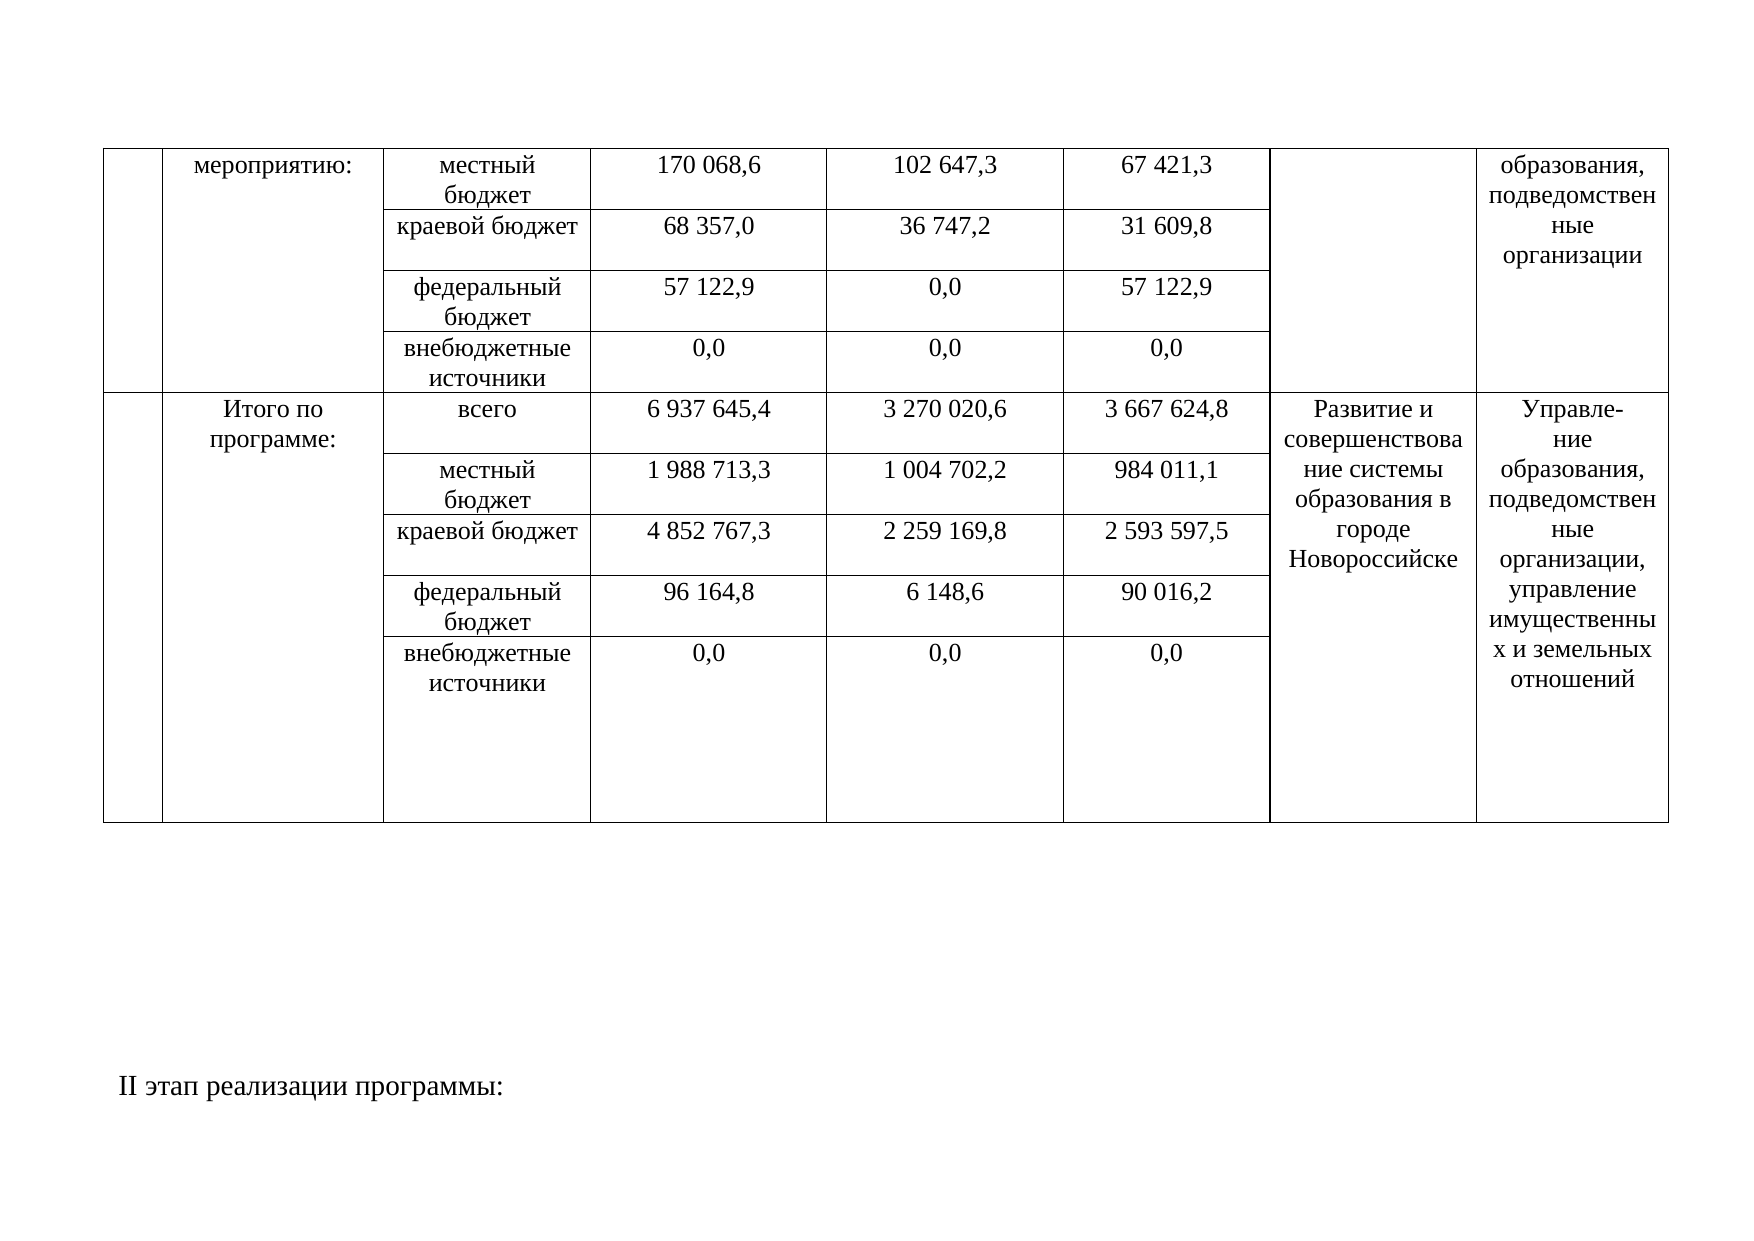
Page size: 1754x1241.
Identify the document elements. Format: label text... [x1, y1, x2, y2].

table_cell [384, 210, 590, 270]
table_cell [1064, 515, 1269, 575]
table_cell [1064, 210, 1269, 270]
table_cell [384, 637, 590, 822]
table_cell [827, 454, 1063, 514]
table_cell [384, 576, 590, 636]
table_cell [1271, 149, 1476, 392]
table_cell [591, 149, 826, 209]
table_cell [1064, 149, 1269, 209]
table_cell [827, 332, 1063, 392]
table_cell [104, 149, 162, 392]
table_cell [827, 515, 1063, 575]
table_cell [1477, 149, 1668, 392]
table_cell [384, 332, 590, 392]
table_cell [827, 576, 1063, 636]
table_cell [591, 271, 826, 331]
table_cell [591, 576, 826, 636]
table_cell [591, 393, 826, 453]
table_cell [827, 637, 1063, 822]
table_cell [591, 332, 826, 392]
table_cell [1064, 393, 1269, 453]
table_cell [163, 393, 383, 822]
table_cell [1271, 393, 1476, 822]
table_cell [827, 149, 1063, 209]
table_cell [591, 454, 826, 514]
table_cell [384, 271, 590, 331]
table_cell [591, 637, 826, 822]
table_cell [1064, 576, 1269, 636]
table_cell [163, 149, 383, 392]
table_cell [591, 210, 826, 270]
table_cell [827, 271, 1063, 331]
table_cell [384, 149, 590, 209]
text II этап реализации программы: [118, 1068, 1636, 1102]
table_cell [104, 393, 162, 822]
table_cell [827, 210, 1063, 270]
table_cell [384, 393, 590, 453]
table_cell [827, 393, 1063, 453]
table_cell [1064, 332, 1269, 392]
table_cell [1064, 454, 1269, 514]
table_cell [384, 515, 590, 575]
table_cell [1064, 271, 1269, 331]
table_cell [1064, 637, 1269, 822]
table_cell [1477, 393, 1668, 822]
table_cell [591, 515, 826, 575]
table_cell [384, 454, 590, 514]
